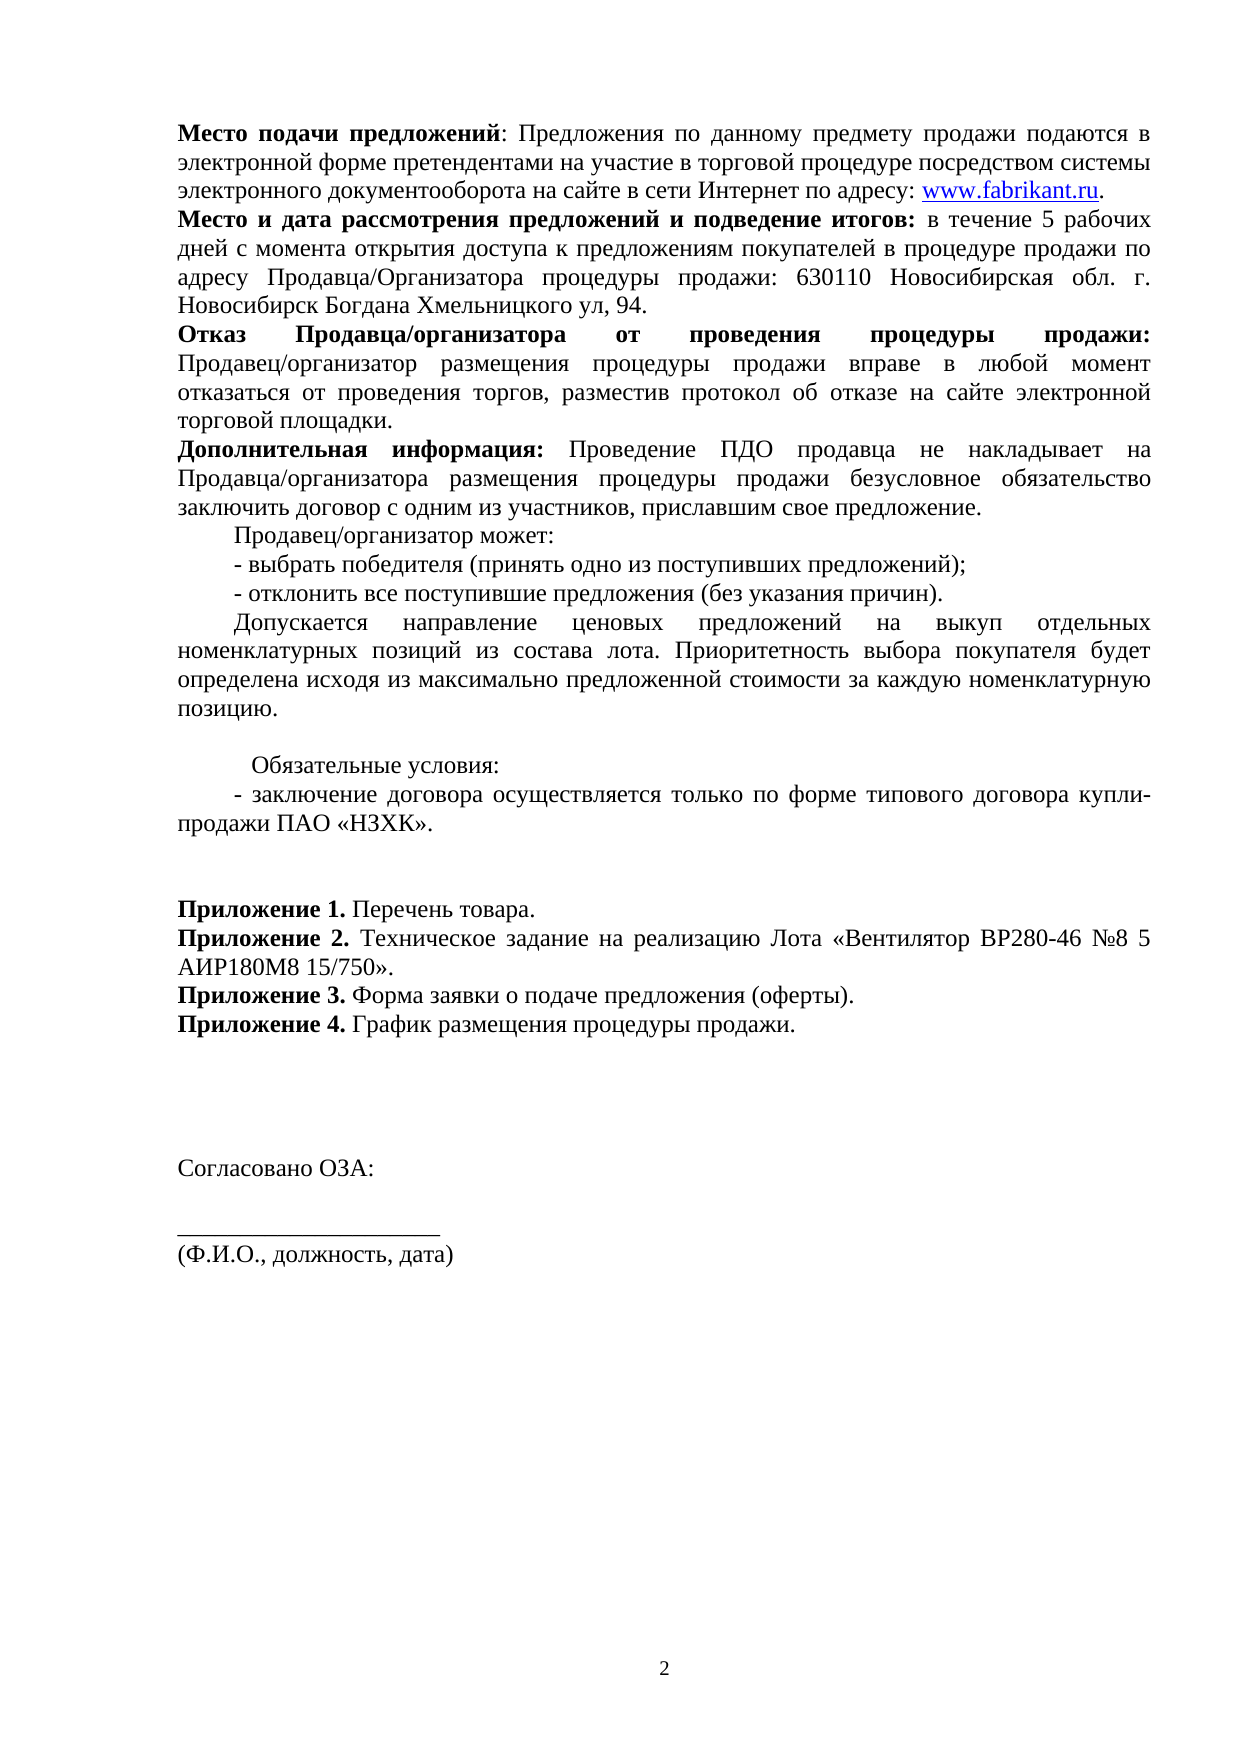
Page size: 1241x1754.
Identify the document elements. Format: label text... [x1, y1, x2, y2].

text (Ф.И.О., должность, дата) [177, 1239, 1152, 1268]
text Отказ Продавца/организатора от проведения процедуры продажи: Продавец/организатор размещения процедуры продажи вправе в любой момент отказаться от проведения торгов, разместив протокол об отказе на сайте электронной торговой площадки. [177, 319, 1152, 434]
text Приложение 1. Перечень товара. [177, 894, 1152, 923]
text Приложение 4. График размещения процедуры продажи. [177, 1009, 1152, 1038]
text Дополнительная информация: Проведение ПДО продавца не накладывает на Продавца/организатора размещения процедуры продажи безусловное обязательство заключить договор с одним из участников, приславшим свое предложение. [177, 434, 1152, 521]
text - отклонить все поступившие предложения (без указания причин). [177, 578, 1152, 607]
text Приложение 2. Техническое задание на реализацию Лота «Вентилятор ВР280-46 №8 5 АИР180М8 15/750». [177, 923, 1152, 981]
text Согласовано ОЗА: [177, 1153, 1152, 1182]
text Обязательные условия: [177, 751, 1152, 779]
text - заключение договора осуществляется только по форме типового договора купли-продажи ПАО «НЗХК». [177, 779, 1152, 837]
text Допускается направление ценовых предложений на выкуп отдельных номенклатурных позиций из состава лота. Приоритетность выбора покупателя будет определена исходя из максимально предложенной стоимости за каждую номенклатурную позицию. [177, 607, 1152, 722]
text _____________________ [177, 1211, 1152, 1239]
text Приложение 3. Форма заявки о подаче предложения (оферты). [177, 981, 1152, 1009]
text - выбрать победителя (принять одно из поступивших предложений); [177, 549, 1152, 578]
text Продавец/организатор может: [177, 521, 1152, 549]
text Место и дата рассмотрения предложений и подведение итогов: в течение 5 рабочих дней с момента открытия доступа к предложениям покупателей в процедуре продажи по адресу Продавца/Организатора процедуры продажи: 630110 Новосибирская обл. г. Новосибирск Богдана Хмельницкого ул, 94. [177, 204, 1152, 319]
text Место подачи предложений: Предложения по данному предмету продажи подаются в электронной форме претендентами на участие в торговой процедуре посредством системы электронного документооборота на сайте в сети Интернет по адресу: www.fabrikant.ru. [177, 118, 1152, 204]
